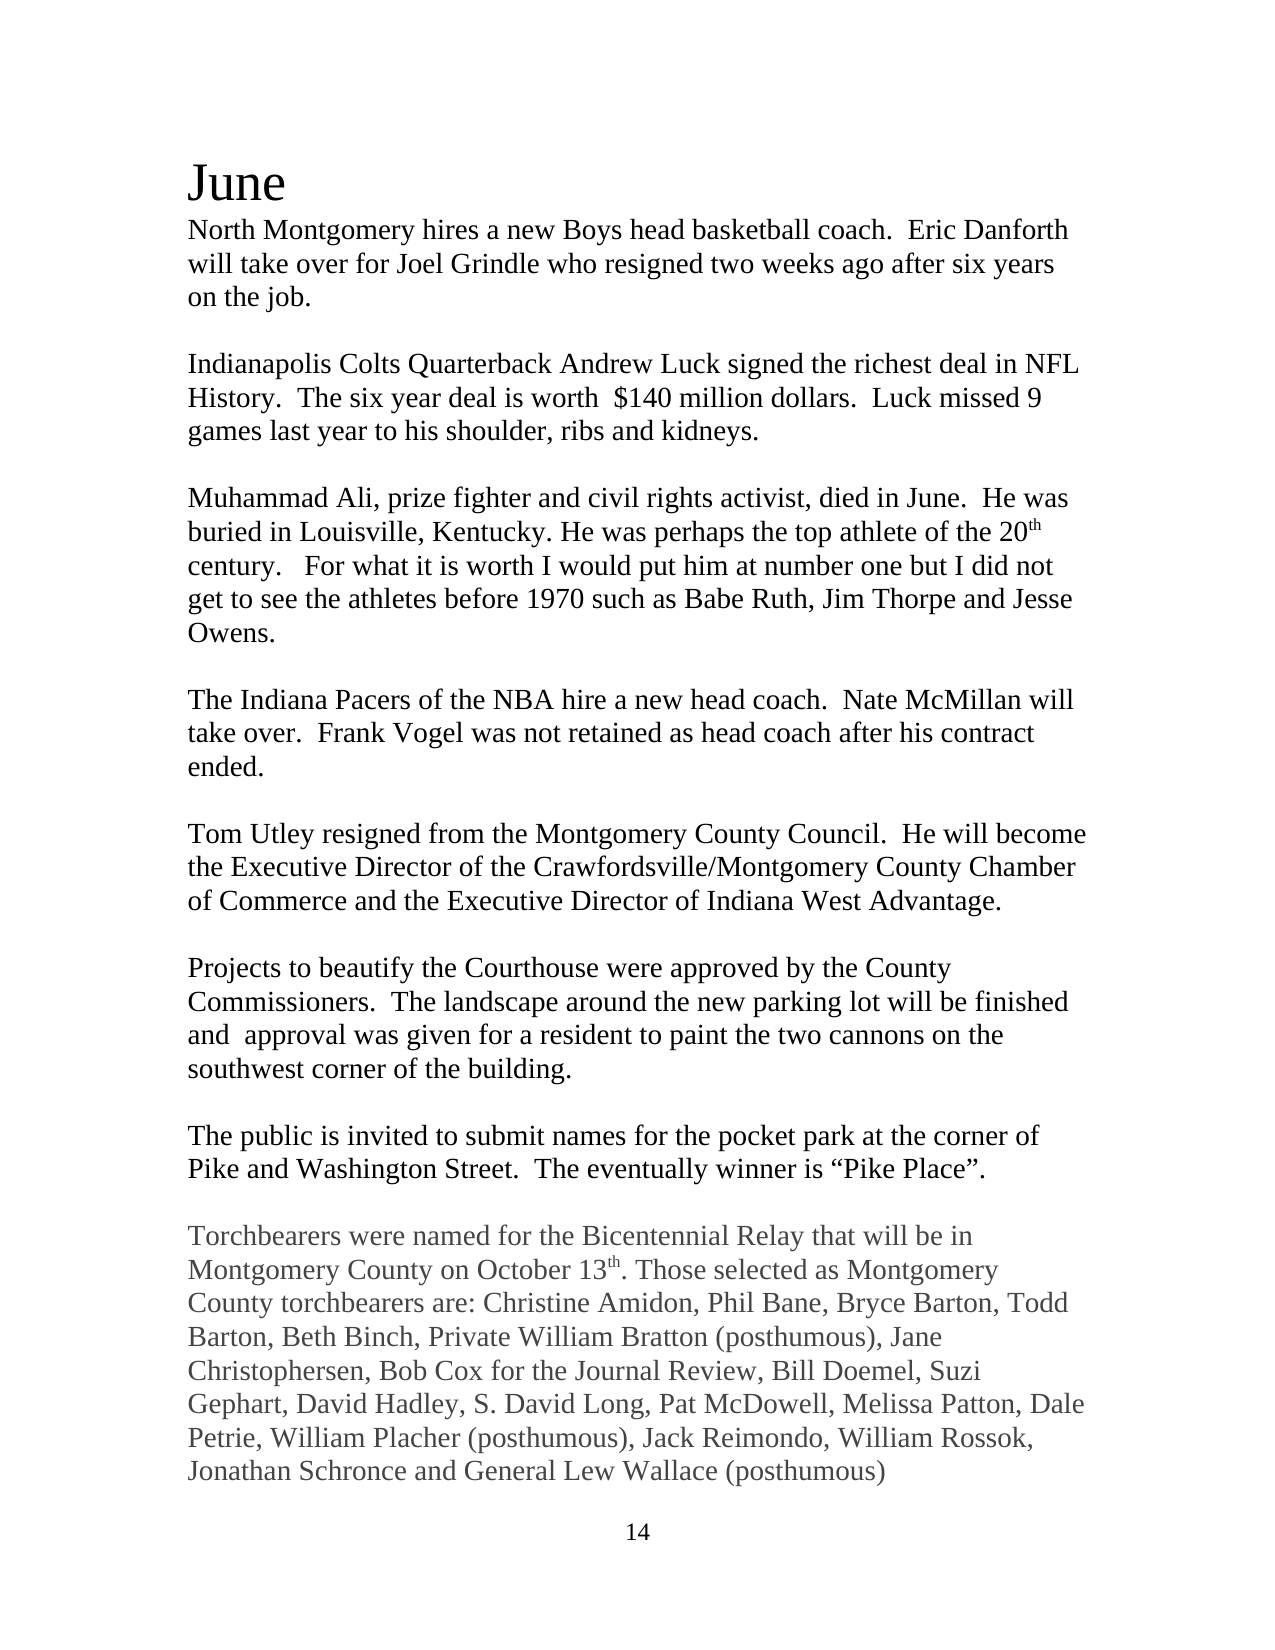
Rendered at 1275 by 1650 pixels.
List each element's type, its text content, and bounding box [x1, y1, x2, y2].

text North Montgomery hires a new Boys head basketball coach. Eric Danforth will take over for Joel Grindle who resigned two weeks ago after six years on the job. [187, 212, 1087, 313]
text June [187, 150, 1087, 212]
text Muhammad Ali, prize fighter and civil rights activist, died in June. He was buried in Louisville, Kentucky. He was perhaps the top athlete of the 20th century. For what it is worth I would put him at number one but I did not get to see the athletes before 1970 such as Babe Ruth, Jim Thorpe and Jesse Owens. [187, 481, 1087, 648]
text The Indiana Pacers of the NBA hire a new head coach. Nate McMillan will take over. Frank Vogel was not retained as head coach after his contract ended. [187, 682, 1087, 782]
text Projects to beautify the Courthouse were approved by the County Commissioners. The landscape around the new parking lot will be finished and approval was given for a resident to paint the two cannons on the southwest corner of the building. [187, 950, 1087, 1084]
text The public is invited to submit names for the pocket park at the corner of Pike and Washington Street. The eventually winner is “Pike Place”. [187, 1118, 1087, 1185]
text Tom Utley resigned from the Montgomery County Council. He will become the Executive Director of the Crawfordsville/Montgomery County Chamber of Commerce and the Executive Director of Indiana West Advantage. [187, 816, 1087, 917]
text Indianapolis Colts Quarterback Andrew Luck signed the richest deal in NFL History. The six year deal is worth $140 million dollars. Luck missed 9 games last year to his shoulder, ribs and kidneys. [187, 346, 1087, 447]
text Torchbearers were named for the Bicentennial Relay that will be in Montgomery County on October 13th. Those selected as Montgomery County torchbearers are: Christine Amidon, Phil Bane, Bryce Barton, Todd Barton, Beth Binch, Private William Bratton (posthumous), Jane Christophersen, Bob Cox for the Journal Review, Bill Doemel, Suzi Gephart, David Hadley, S. David Long, Pat McDowell, Melissa Patton, Dale Petrie, William Placher (posthumous), Jack Reimondo, William Rossok, Jonathan Schronce and General Lew Wallace (posthumous) [187, 1218, 1087, 1487]
